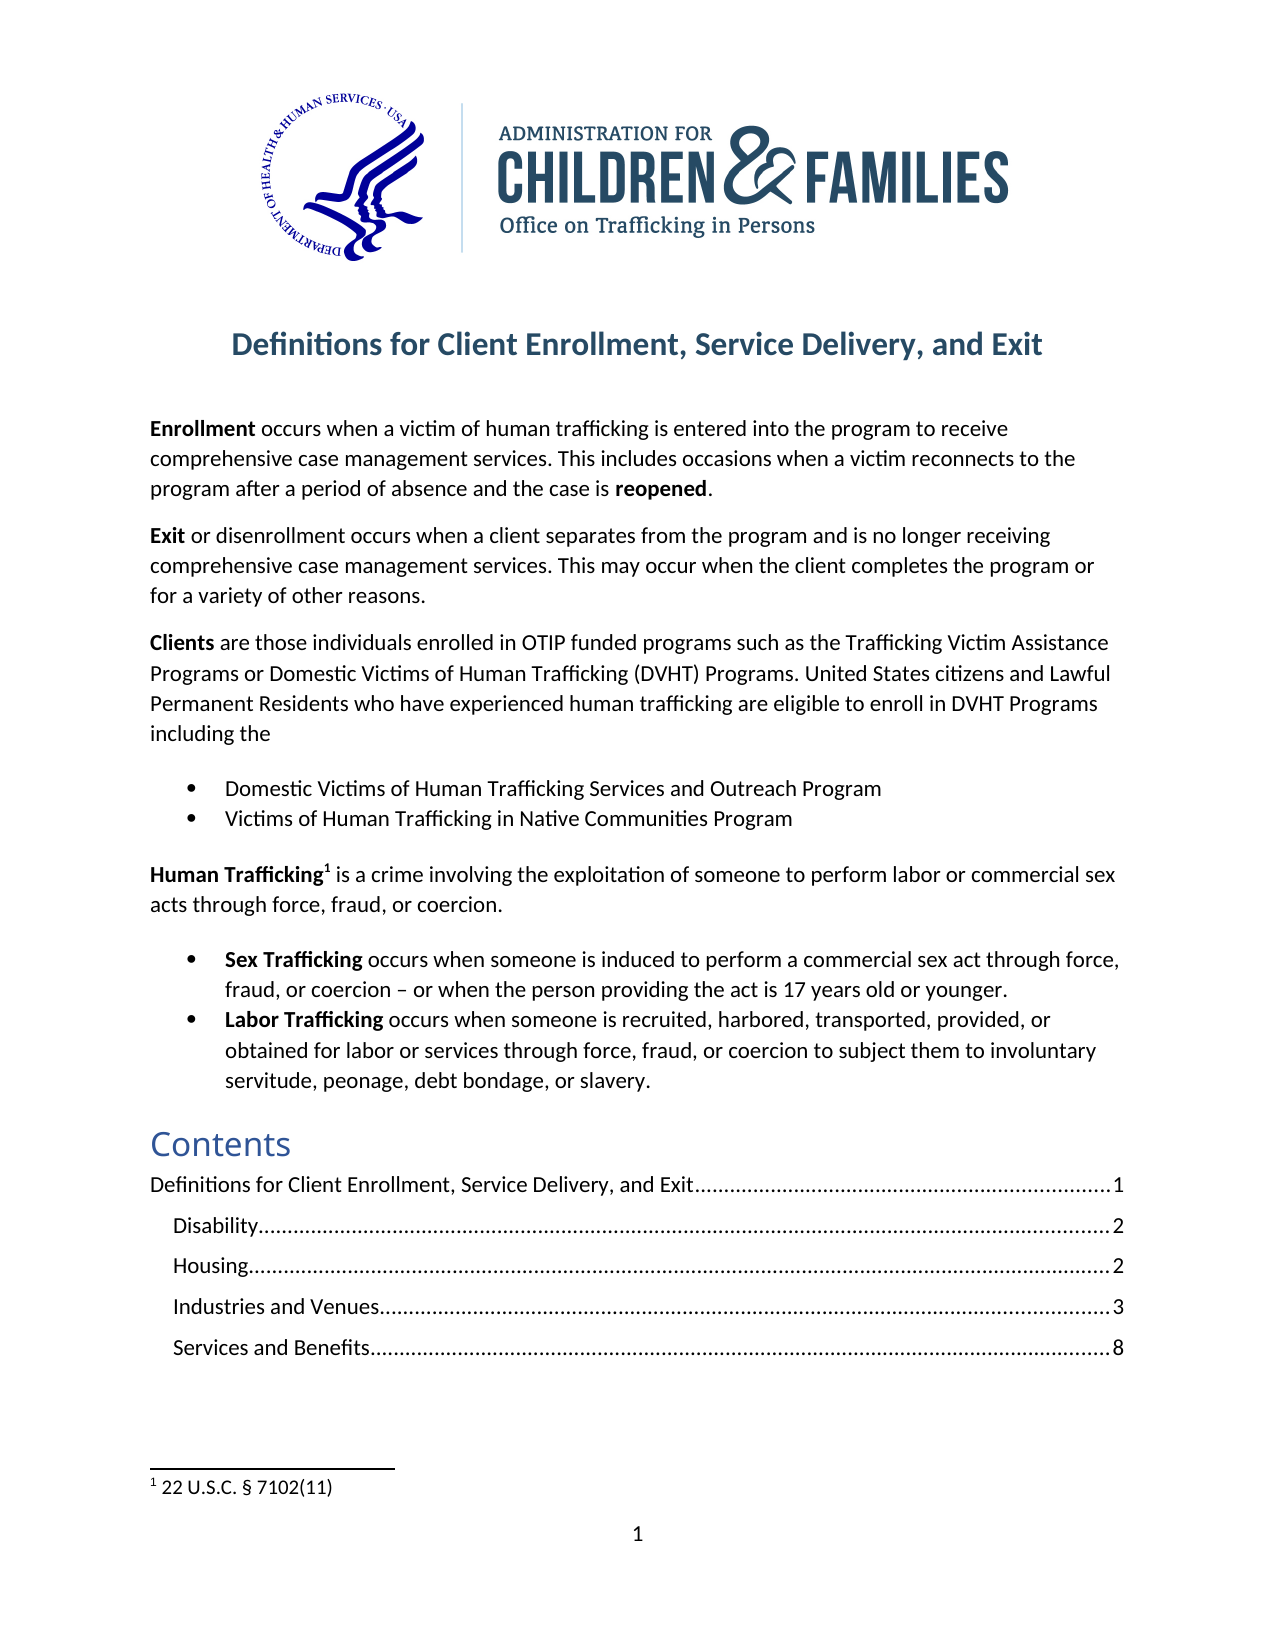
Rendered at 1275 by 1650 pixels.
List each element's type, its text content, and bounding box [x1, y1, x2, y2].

subtitle Definitions for Client Enrollment, Service Delivery, and Exit [150, 323, 1125, 364]
text Clients are those individuals enrolled in OTIP funded programs such as the Trafficking Victim Assistance Programs or Domestic Victims of Human Trafficking (DVHT) Programs. United States citizens and Lawful Permanent Residents who have experienced human trafficking are eligible to enroll in DVHT Programs including the [150, 628, 1125, 747]
list Domestic Victims of Human Trafficking Services and Outreach Program [187, 774, 1125, 802]
picture [247, 75, 1028, 270]
text Human Trafficking is a crime involving the exploitation of someone to perform labor or commercial sex acts through force, fraud, or coercion. [150, 860, 1125, 918]
list Labor Trafficking occurs when someone is recruited, harbored, transported, provided, or obtained for labor or services through force, fraud, or coercion to subject them to involuntary servitude, peonage, debt bondage, or slavery. [187, 1006, 1125, 1094]
text Exit or disenrollment occurs when a client separates from the program and is no longer receiving comprehensive case management services. This may occur when the client completes the program or for a variety of other reasons. [150, 521, 1125, 609]
list Sex Trafficking occurs when someone is induced to perform a commercial sex act through force, fraud, or coercion – or when the person providing the act is 17 years old or younger. [187, 945, 1125, 1003]
text Enrollment occurs when a victim of human trafficking is entered into the program to receive comprehensive case management services. This includes occasions when a victim reconnects to the program after a period of absence and the case is reopened. [150, 414, 1125, 502]
list Victims of Human Trafficking in Native Communities Program [187, 804, 1125, 832]
